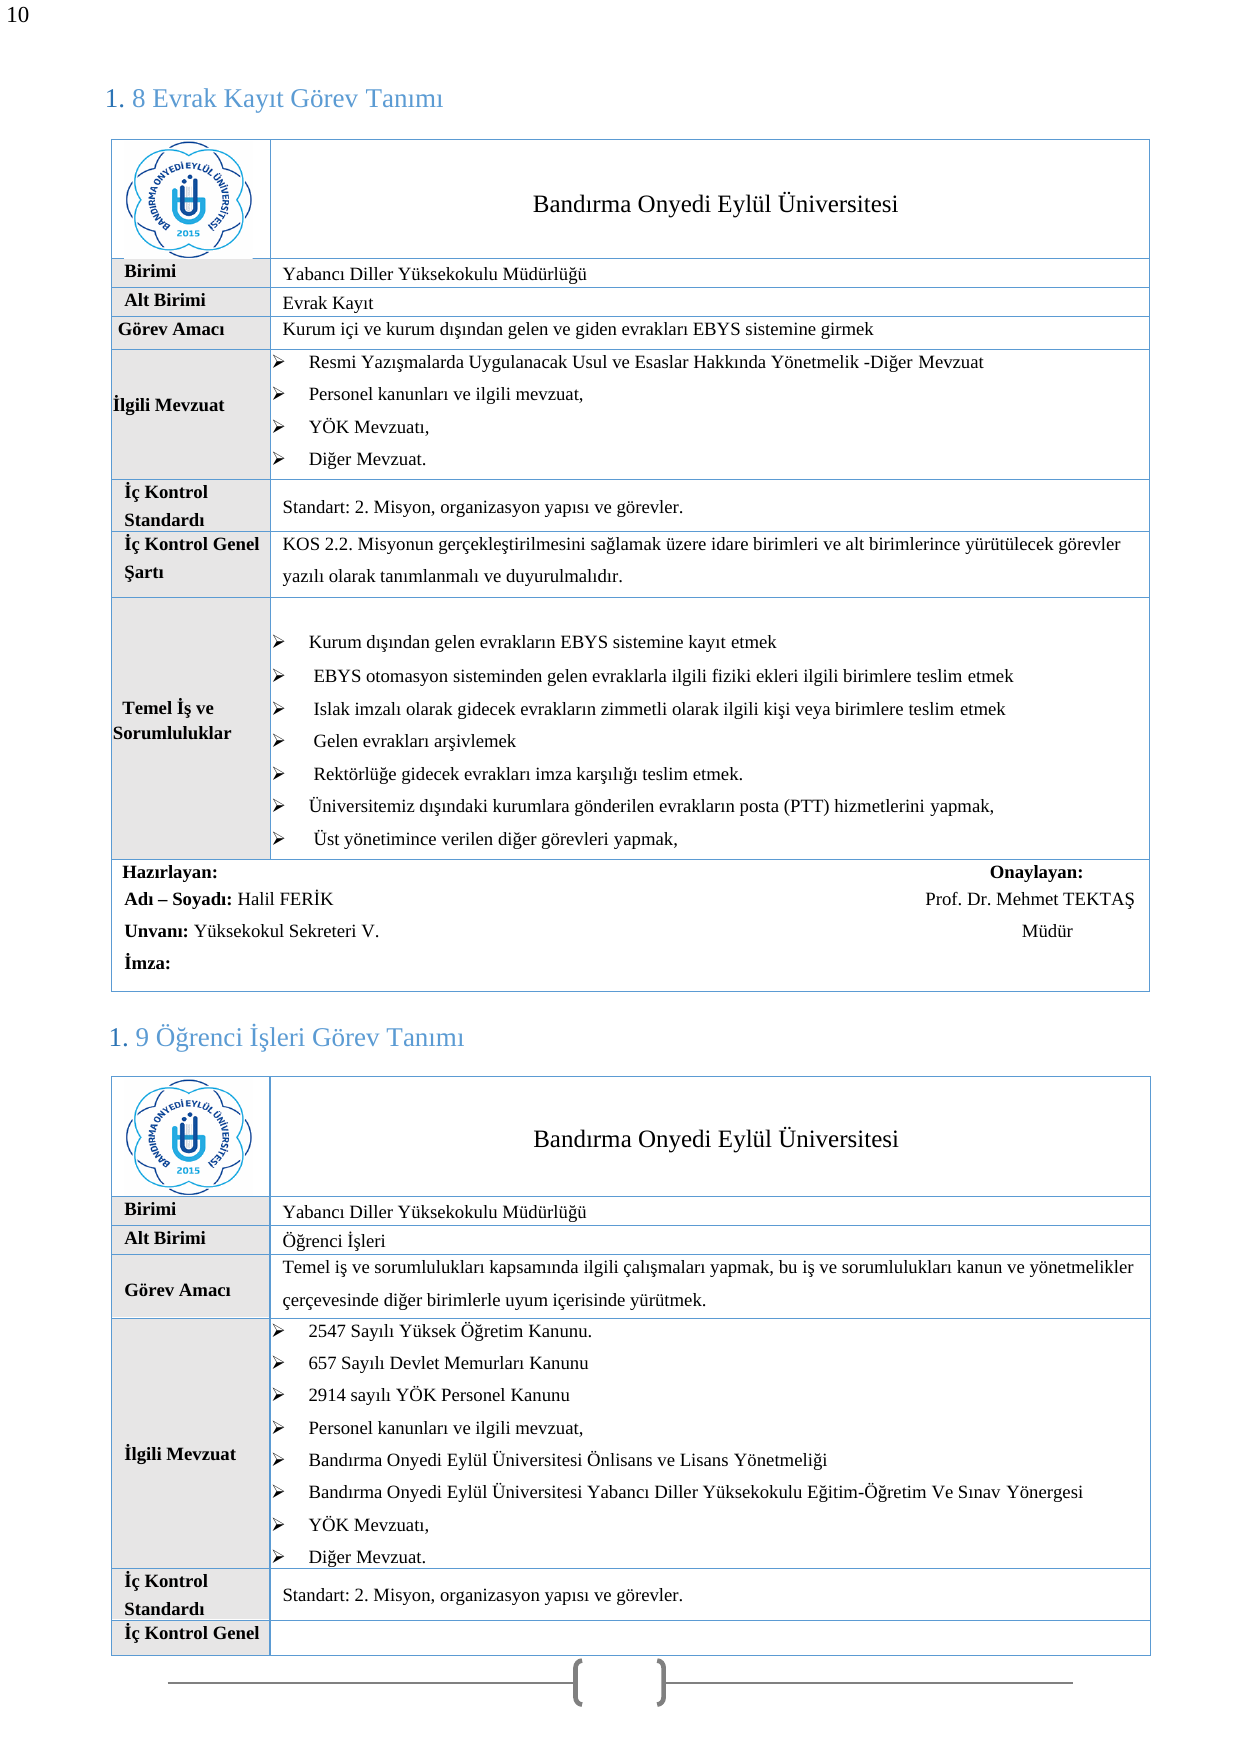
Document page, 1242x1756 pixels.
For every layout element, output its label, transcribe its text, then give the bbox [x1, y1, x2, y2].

table_header [112, 1077, 269, 1196]
picture [124, 141, 253, 259]
table_cell Kurum dışından gelen evrakların EBYS sistemine kayıt etmek EBYS otomasyon sisteminden gelen evraklarla ilgili fiziki ekleri ilgili birimlere teslim etmek Islak imzalı olarak gidecek evrakların zimmetli olarak ilgili kişi veya birimlere teslim etmek Gelen evrakları arşivlemek Rektörlüğe gidecek evrakları imza karşılığı teslim etmek. Üniversitemiz dışındaki kurumlara gönderilen evrakların posta (PTT) hizmetlerini yapmak, Üst yönetimince verilen diğer görevleri yapmak, [271, 598, 1149, 859]
text 1. 9 Öğrenci İşleri Görev Tanımı [108, 1021, 1167, 1052]
table_cell Hazırlayan: Onaylayan: Adı – Soyadı: Halil FERİK Prof. Dr. Mehmet TEKTAŞ Unvanı: Yüksekokul Sekreteri V. Müdür İmza: [112, 860, 1149, 991]
table_cell İlgili Mevzuat [112, 350, 270, 479]
table_cell 2547 Sayılı Yüksek Öğretim Kanunu. 657 Sayılı Devlet Memurları Kanunu 2914 sayılı YÖK Personel Kanunu Personel kanunları ve ilgili mevzuat, Bandırma Onyedi Eylül Üniversitesi Önlisans ve Lisans Yönetmeliği Bandırma Onyedi Eylül Üniversitesi Yabancı Diller Yüksekokulu Eğitim-Öğretim Ve Sınav Yönergesi YÖK Mevzuatı, Diğer Mevzuat. [271, 1319, 1150, 1568]
table_header Bandırma Onyedi Eylül Üniversitesi [271, 140, 1149, 258]
table_cell Öğrenci İşleri [271, 1226, 1150, 1254]
table_cell Görev Amacı [112, 317, 270, 349]
picture [124, 1078, 253, 1196]
table_header Bandırma Onyedi Eylül Üniversitesi [271, 1077, 1150, 1196]
table_cell İlgili Mevzuat [112, 1319, 269, 1568]
table_cell Temel İş ve Sorumluluklar [112, 598, 270, 859]
table_cell İç Kontrol Genel Şartı [112, 532, 270, 597]
table_header [112, 140, 270, 258]
table_cell Alt Birimi [112, 288, 270, 316]
table_cell İç Kontrol Genel [112, 1621, 269, 1655]
table_cell Standart: 2. Misyon, organizasyon yapısı ve görevler. [271, 1569, 1150, 1619]
table_cell Resmi Yazışmalarda Uygulanacak Usul ve Esaslar Hakkında Yönetmelik -Diğer Mevzuat Personel kanunları ve ilgili mevzuat, YÖK Mevzuatı, Diğer Mevzuat. [271, 350, 1149, 479]
table_cell İç Kontrol Standardı [112, 480, 270, 531]
table_cell Birimi [112, 259, 270, 287]
table_cell Standart: 2. Misyon, organizasyon yapısı ve görevler. [271, 480, 1149, 531]
table_cell İç Kontrol Standardı [112, 1569, 269, 1619]
list 8 Evrak Kayıt Görev Tanımı [104, 82, 1167, 113]
table_cell Temel iş ve sorumlulukları kapsamında ilgili çalışmaları yapmak, bu iş ve sorumlulukları kanun ve yönetmelikler çerçevesinde diğer birimlerle uyum içerisinde yürütmek. [271, 1255, 1150, 1317]
table_cell Birimi [112, 1197, 269, 1225]
table_cell Yabancı Diller Yüksekokulu Müdürlüğü [271, 259, 1149, 287]
table_cell [271, 1621, 1150, 1655]
table_cell Alt Birimi [112, 1226, 269, 1254]
table_cell Evrak Kayıt [271, 288, 1149, 316]
table_cell Görev Amacı [112, 1255, 269, 1317]
table_cell Yabancı Diller Yüksekokulu Müdürlüğü [271, 1197, 1150, 1225]
table_cell KOS 2.2. Misyonun gerçekleştirilmesini sağlamak üzere idare birimleri ve alt birimlerince yürütülecek görevler yazılı olarak tanımlanmalı ve duyurulmalıdır. [271, 532, 1149, 597]
table_cell Kurum içi ve kurum dışından gelen ve giden evrakları EBYS sistemine girmek [271, 317, 1149, 349]
